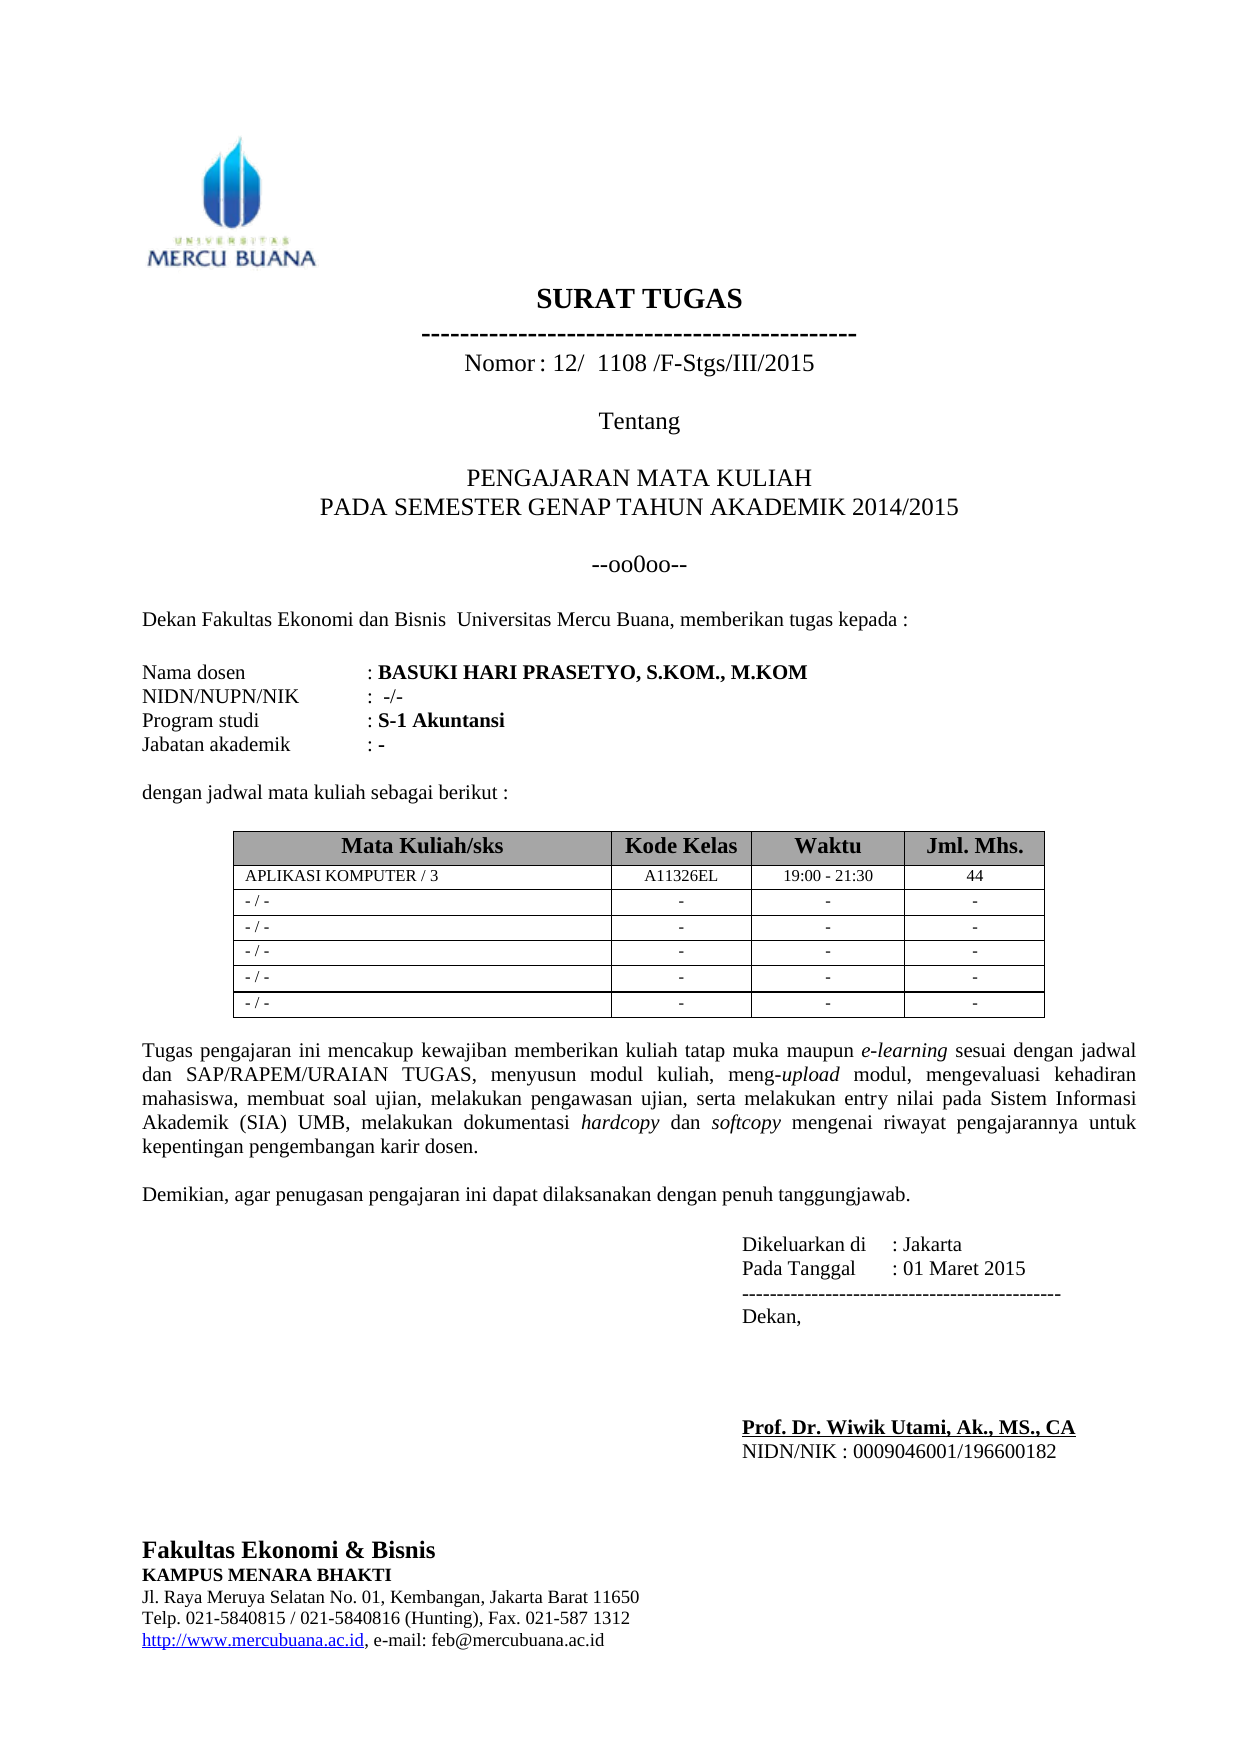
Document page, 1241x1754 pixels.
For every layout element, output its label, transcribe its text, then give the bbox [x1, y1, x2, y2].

text SURAT TUGAS [142, 281, 1137, 315]
table_cell - [905, 941, 1044, 965]
text --------------------------------------------- [142, 315, 1137, 348]
text NIDN/NUPN/NIK : -/- [142, 684, 1137, 708]
table_header Kode Kelas [612, 832, 751, 865]
text Pada Tanggal : 01 Maret 2015 [142, 1256, 1137, 1280]
table_cell - / - [234, 993, 611, 1017]
table_cell - [612, 890, 751, 915]
text ---------------------------------------------- [142, 1280, 1137, 1304]
text PENGAJARAN MATA KULIAH [142, 463, 1137, 492]
text Dekan Fakultas Ekonomi dan Bisnis Universitas Mercu Buana, memberikan tugas kepada : [142, 607, 1137, 631]
text Prof. Dr. Wiwik Utami, Ak., MS., CA [142, 1415, 1137, 1439]
table_header Waktu [752, 832, 904, 865]
text Dikeluarkan di : Jakarta [142, 1232, 1137, 1256]
text Dekan, [142, 1304, 1137, 1328]
table_cell - / - [234, 890, 611, 915]
table_cell - [752, 890, 904, 915]
table_cell APLIKASI KOMPUTER / 3 [234, 866, 611, 889]
table_cell - / - [234, 966, 611, 991]
text NIDN/NIK : 0009046001/196600182 [667, 1439, 1137, 1463]
table_cell - [905, 916, 1044, 939]
table_cell 44 [905, 866, 1044, 889]
table_cell - [752, 993, 904, 1017]
text Nomor : 12/ 1108 /F-Stgs/III/2015 [142, 348, 1137, 377]
text dengan jadwal mata kuliah sebagai berikut : [142, 780, 1137, 804]
text --oo0oo-- [142, 549, 1137, 578]
table_cell - [612, 993, 751, 1017]
table_cell - [905, 993, 1044, 1017]
table_cell 19:00 - 21:30 [752, 866, 904, 889]
text PADA SEMESTER GENAP TAHUN AKADEMIK 2014/2015 [142, 492, 1137, 521]
table_cell - [612, 966, 751, 991]
table_cell A11326EL [612, 866, 751, 889]
text Jabatan akademik : - [142, 732, 1137, 756]
table_header Jml. Mhs. [905, 832, 1044, 865]
table_cell - [905, 890, 1044, 915]
table_cell - / - [234, 916, 611, 939]
text Nama dosen : BASUKI HARI PRASETYO, S.KOM., M.KOM [142, 660, 1137, 684]
table_cell - / - [234, 941, 611, 965]
table_cell - [752, 941, 904, 965]
table_cell - [612, 916, 751, 939]
text Tentang [142, 406, 1137, 434]
table_cell - [905, 966, 1044, 991]
text Program studi : S-1 Akuntansi [142, 708, 1137, 732]
picture [141, 131, 325, 282]
text Demikian, agar penugasan pengajaran ini dapat dilaksanakan dengan penuh tanggungjawab. [142, 1182, 1137, 1206]
table_header Mata Kuliah/sks [234, 832, 611, 865]
table_cell - [612, 941, 751, 965]
text Tugas pengajaran ini mencakup kewajiban memberikan kuliah tatap muka maupun e-learning sesuai dengan jadwal dan SAP/RAPEM/URAIAN TUGAS, menyusun modul kuliah, meng-upload modul, mengevaluasi kehadiran mahasiswa, membuat soal ujian, melakukan pengawasan ujian, serta melakukan entry nilai pada Sistem Informasi Akademik (SIA) UMB, melakukan dokumentasi hardcopy dan softcopy mengenai riwayat pengajarannya untuk kepentingan pengembangan karir dosen. [142, 1037, 1137, 1158]
table_cell - [752, 916, 904, 939]
table_cell - [752, 966, 904, 991]
